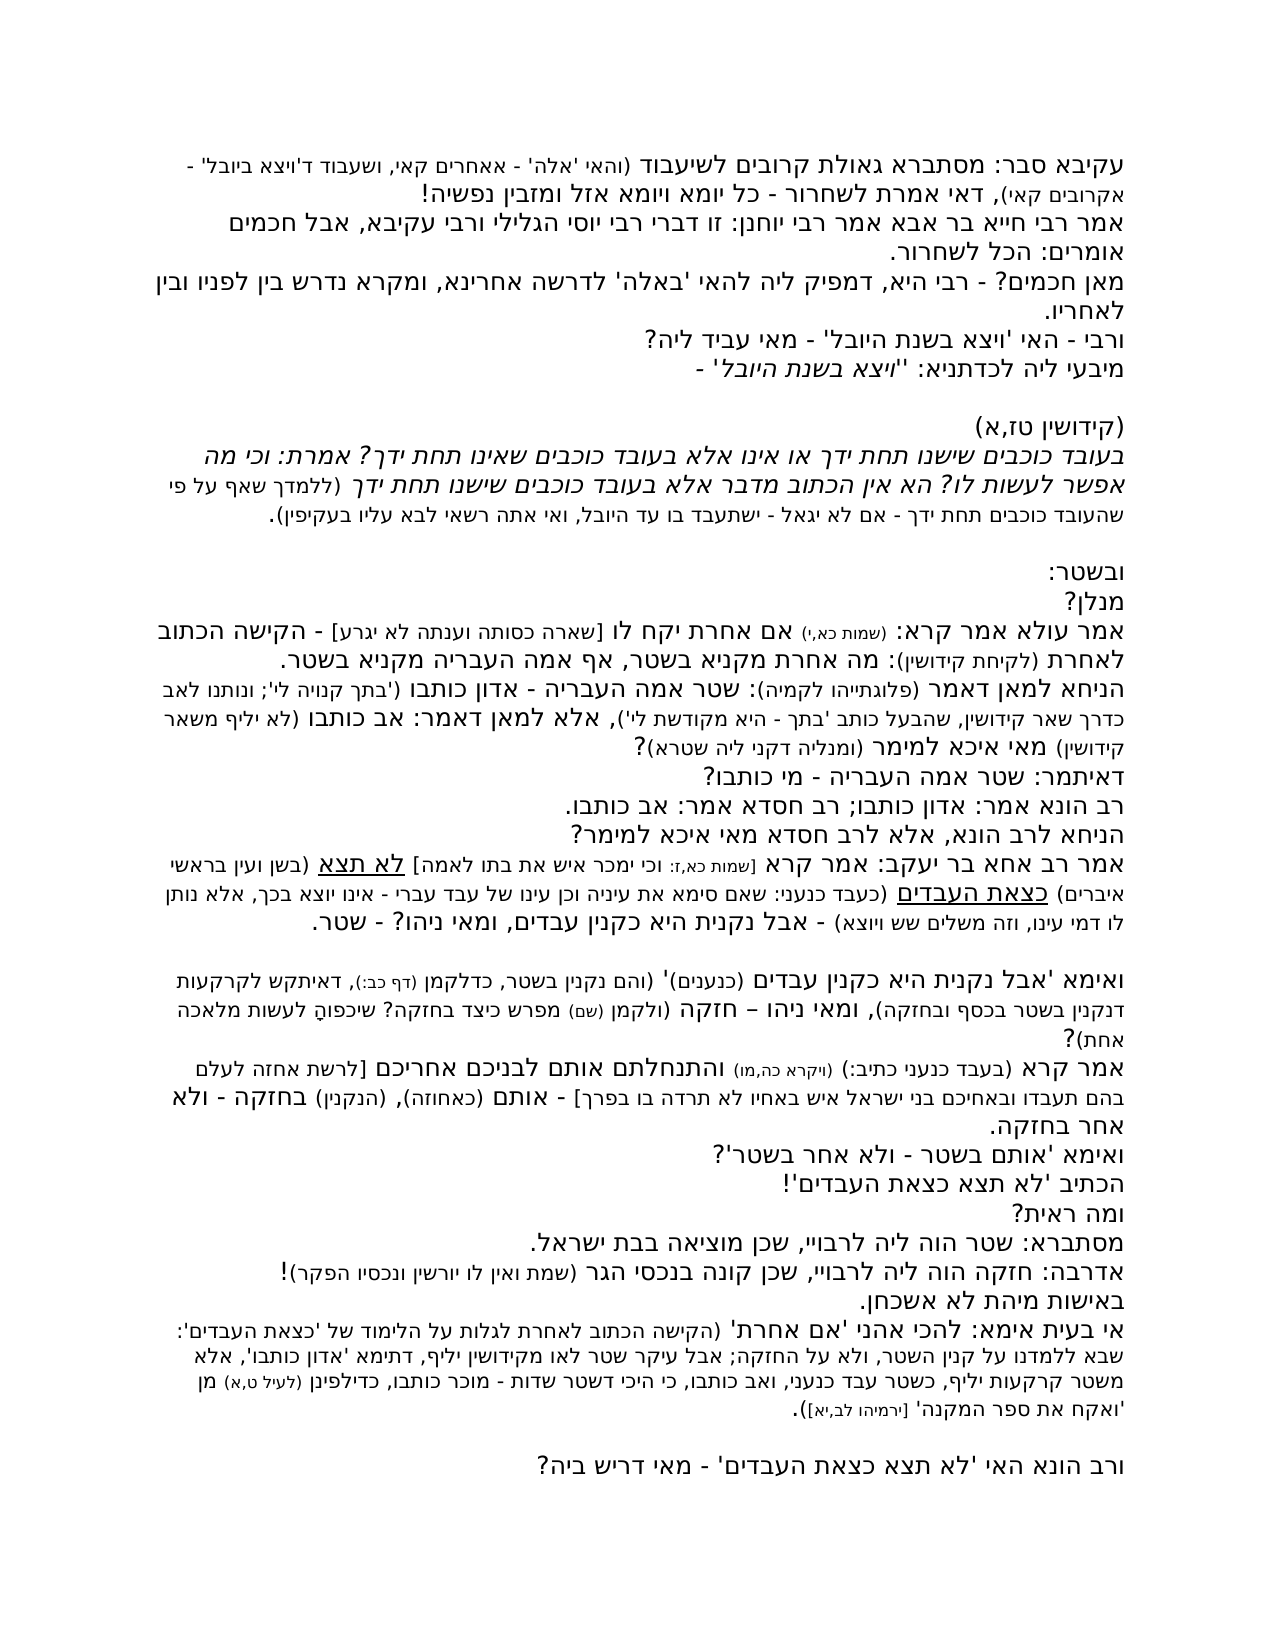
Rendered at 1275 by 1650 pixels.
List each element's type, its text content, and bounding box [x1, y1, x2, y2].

text ואימא 'אבל נקנית היא כקנין עבדים (כנענים)' (והם נקנין בשטר, כדלקמן (דף כב:), דאיתקש לקרקעות דנקנין בשטר בכסף ובחזקה), ומאי ניהו – חזקה (ולקמן (שם) מפרש כיצד בחזקה? שיכפוהָ לעשות מלאכה אחת)? [150, 965, 1125, 1053]
text ובשטר: [150, 557, 1125, 587]
text דאיתמר: שטר אמה העבריה - מי כותבו? [150, 762, 1125, 791]
text אמר רב אחא בר יעקב: אמר קרא [שמות כא,ז: וכי ימכר איש את בתו לאמה] לא תצא (בשן ועין בראשי איברים) כצאת העבדים (כעבד כנעני: שאם סימא את עיניה וכן עינו של עבד עברי - אינו יוצא בכך, אלא נותן לו דמי עינו, וזה משלים שש ויוצא) - אבל נקנית היא כקנין עבדים, ומאי ניהו? - שטר. [150, 849, 1125, 937]
text מאן חכמים? - רבי היא, דמפיק ליה להאי 'באלה' לדרשה אחרינא, ומקרא נדרש בין לפניו ובין לאחריו. [150, 267, 1125, 325]
text ורבי - האי 'ויצא בשנת היובל' - מאי עביד ליה? [150, 325, 1125, 354]
text אמר קרא (בעבד כנעני כתיב:) (ויקרא כה,מו) והתנחלתם אותם לבניכם אחריכם [לרשת אחזה לעלם בהם תעבדו ובאחיכם בני ישראל איש באחיו לא תרדה בו בפרך] - אותם (כאחוזה), (הנקנין) בחזקה - ולא אחר בחזקה. [150, 1053, 1125, 1140]
text הניחא לרב הונא, אלא לרב חסדא מאי איכא למימר? [150, 820, 1125, 849]
text ורב הונא האי 'לא תצא כצאת העבדים' - מאי דריש ביה? [150, 1451, 1125, 1480]
text מסתברא: שטר הוה ליה לרבויי, שכן מוציאה בבת ישראל. [150, 1228, 1125, 1257]
text בעובד כוכבים שישנו תחת ידך או אינו אלא בעובד כוכבים שאינו תחת ידך? אמרת: וכי מה אפשר לעשות לו? הא אין הכתוב מדבר אלא בעובד כוכבים שישנו תחת ידך (ללמדך שאף על פי שהעובד כוכבים תחת ידך - אם לא יגאל - ישתעבד בו עד היובל, ואי אתה רשאי לבא עליו בעקיפין). [150, 441, 1125, 529]
text הכתיב 'לא תצא כצאת העבדים'! [150, 1169, 1125, 1199]
text אדרבה: חזקה הוה ליה לרבויי, שכן קונה בנכסי הגר (שמת ואין לו יורשין ונכסיו הפקר)! [150, 1257, 1125, 1286]
text הניחא למאן דאמר (פלוגתייהו לקמיה): שטר אמה העבריה - אדון כותבו ('בתך קנויה לי'; ונותנו לאב כדרך שאר קידושין, שהבעל כותב 'בתך - היא מקודשת לי'), אלא למאן דאמר: אב כותבו (לא יליף משאר קידושין) מאי איכא למימר (ומנליה דקני ליה שטרא)? [150, 674, 1125, 762]
text ואימא 'אותם בשטר - ולא אחר בשטר'? [150, 1140, 1125, 1169]
text רב הונא אמר: אדון כותבו; רב חסדא אמר: אב כותבו. [150, 791, 1125, 820]
text אמר רבי חייא בר אבא אמר רבי יוחנן: זו דברי רבי יוסי הגלילי ורבי עקיבא, אבל חכמים אומרים: הכל לשחרור. [150, 208, 1125, 267]
text מיבעי ליה לכדתניא: ''ויצא בשנת היובל' - [150, 354, 1125, 383]
text מנלן? [150, 587, 1125, 616]
text (קידושין טז,א) [150, 412, 1125, 441]
text ומה ראית? [150, 1199, 1125, 1228]
text אמר עולא אמר קרא: (שמות כא,י) אם אחרת יקח לו [שארה כסותה וענתה לא יגרע] - הקישה הכתוב לאחרת (לקיחת קידושין): מה אחרת מקניא בשטר, אף אמה העבריה מקניא בשטר. [150, 616, 1125, 674]
text באישות מיהת לא אשכחן. [150, 1286, 1125, 1315]
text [150, 150, 1125, 208]
text אי בעית אימא: להכי אהני 'אם אחרת' (הקישה הכתוב לאחרת לגלות על הלימוד של 'כצאת העבדים': שבא ללמדנו על קנין השטר, ולא על החזקה; אבל עיקר שטר לאו מקידושין יליף, דתימא 'אדון כותבו', אלא משטר קרקעות יליף, כשטר עבד כנעני, ואב כותבו, כי היכי דשטר שדות - מוכר כותבו, כדילפינן (לעיל ט,א) מן 'ואקח את ספר המקנה' [ירמיהו לב,יא]). [150, 1315, 1125, 1422]
